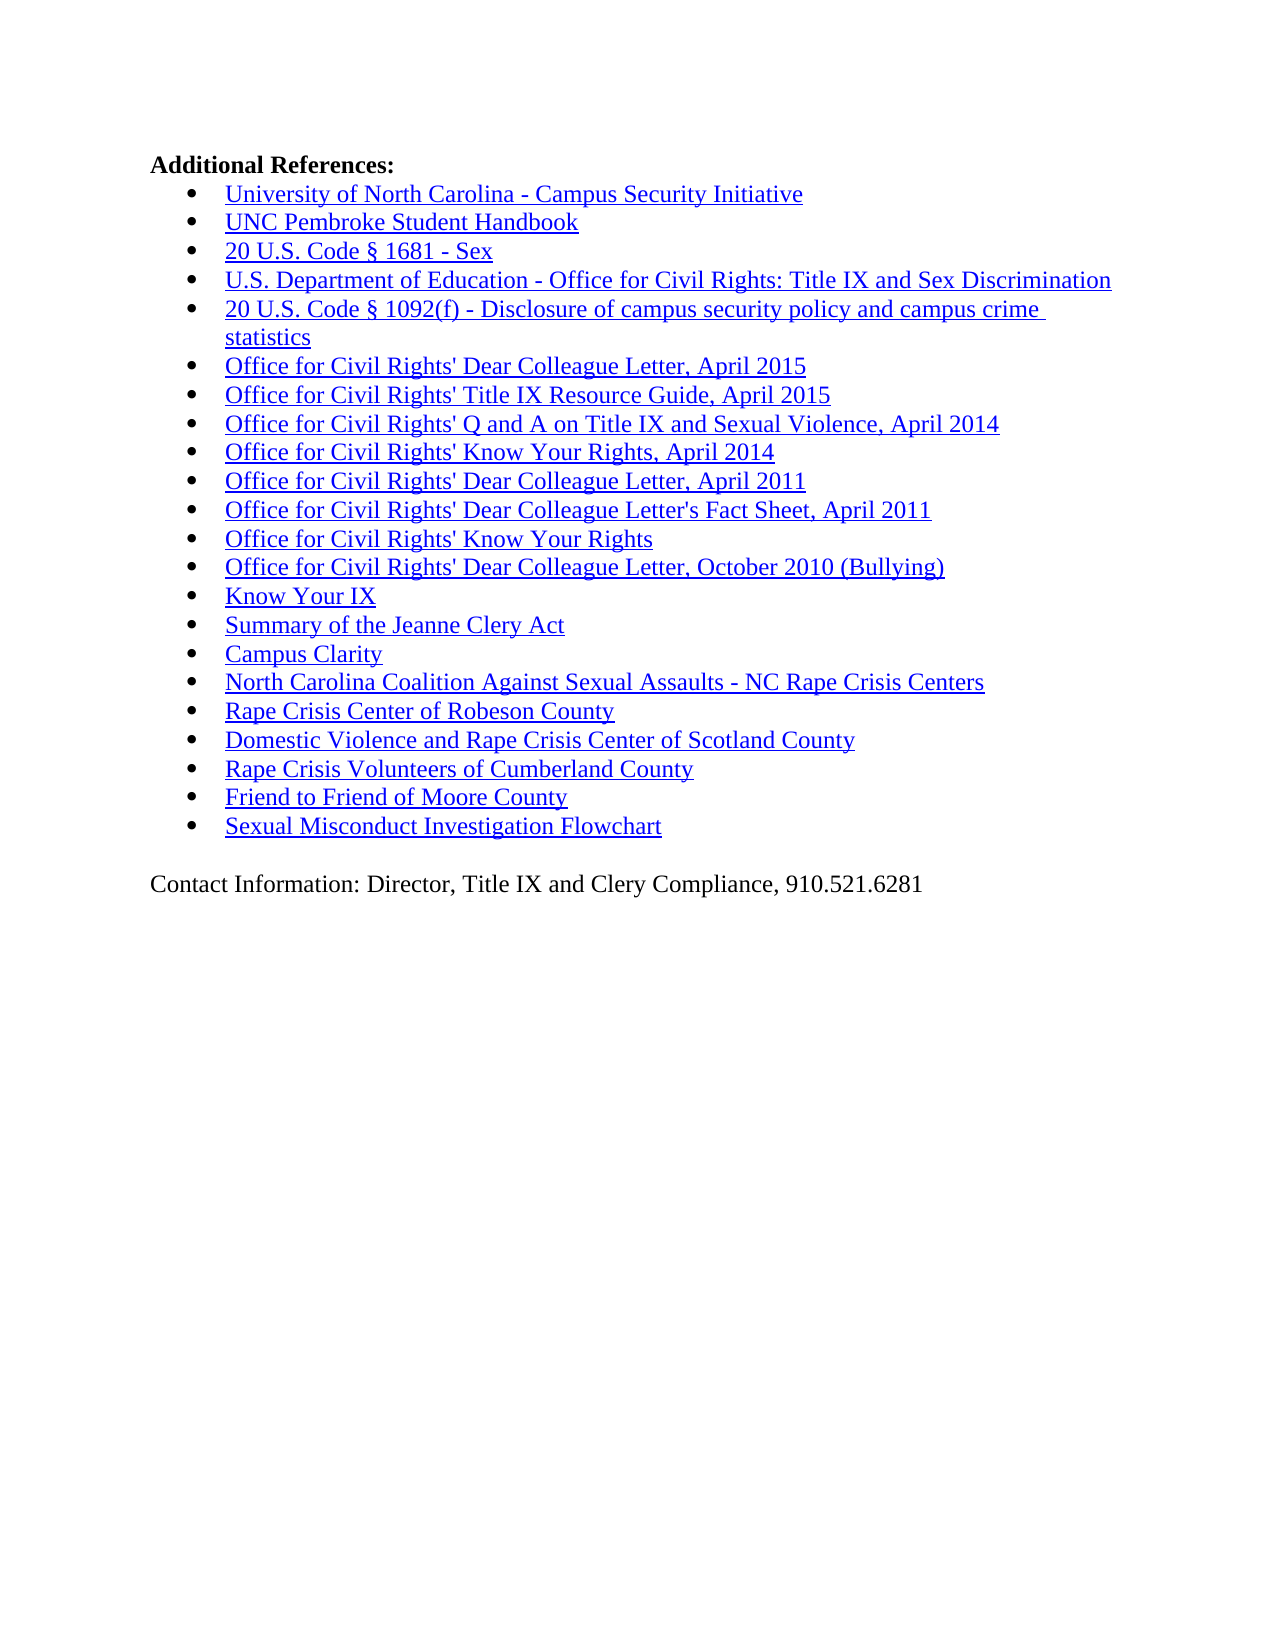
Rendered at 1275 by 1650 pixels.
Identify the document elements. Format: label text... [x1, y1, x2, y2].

list Rape Crisis Center of Robeson County [187, 696, 1125, 725]
list Office for Civil Rights' Dear Colleague Letter, October 2010 (Bullying) [187, 552, 1125, 581]
list Office for Civil Rights' Dear Colleague Letter's Fact Sheet, April 2011 [187, 495, 1125, 524]
text Additional References: [150, 150, 1125, 179]
list Office for Civil Rights' Q and A on Title IX and Sexual Violence, April 2014 [187, 409, 1125, 437]
list Office for Civil Rights' Know Your Rights [187, 524, 1125, 552]
list Friend to Friend of Moore County [187, 782, 1125, 811]
list UNC Pembroke Student Handbook [187, 207, 1125, 236]
list U.S. Department of Education - Office for Civil Rights: Title IX and Sex Discrimination [187, 265, 1125, 294]
list Office for Civil Rights' Dear Colleague Letter, April 2011 [187, 466, 1125, 495]
list Campus Clarity [187, 639, 1125, 667]
list University of North Carolina - Campus Security Initiative [187, 179, 1125, 207]
list Summary of the Jeanne Clery Act [187, 610, 1125, 639]
list Know Your IX [187, 581, 1125, 610]
list Office for Civil Rights' Dear Colleague Letter, April 2015 [187, 351, 1125, 380]
list Rape Crisis Volunteers of Cumberland County [187, 754, 1125, 782]
list 20 U.S. Code § 1092(f) - Disclosure of campus security policy and campus crime statistics [187, 294, 1125, 351]
list Office for Civil Rights' Know Your Rights, April 2014 [187, 437, 1125, 466]
list Domestic Violence and Rape Crisis Center of Scotland County [187, 725, 1125, 754]
list Sexual Misconduct Investigation Flowchart [187, 811, 1125, 840]
list 20 U.S. Code § 1681 - Sex [187, 236, 1125, 265]
list Contact Information: Director, Title IX and Clery Compliance, 910.521.6281 [150, 869, 1125, 897]
list Office for Civil Rights' Title IX Resource Guide, April 2015 [187, 380, 1125, 409]
list North Carolina Coalition Against Sexual Assaults - NC Rape Crisis Centers [187, 667, 1125, 696]
